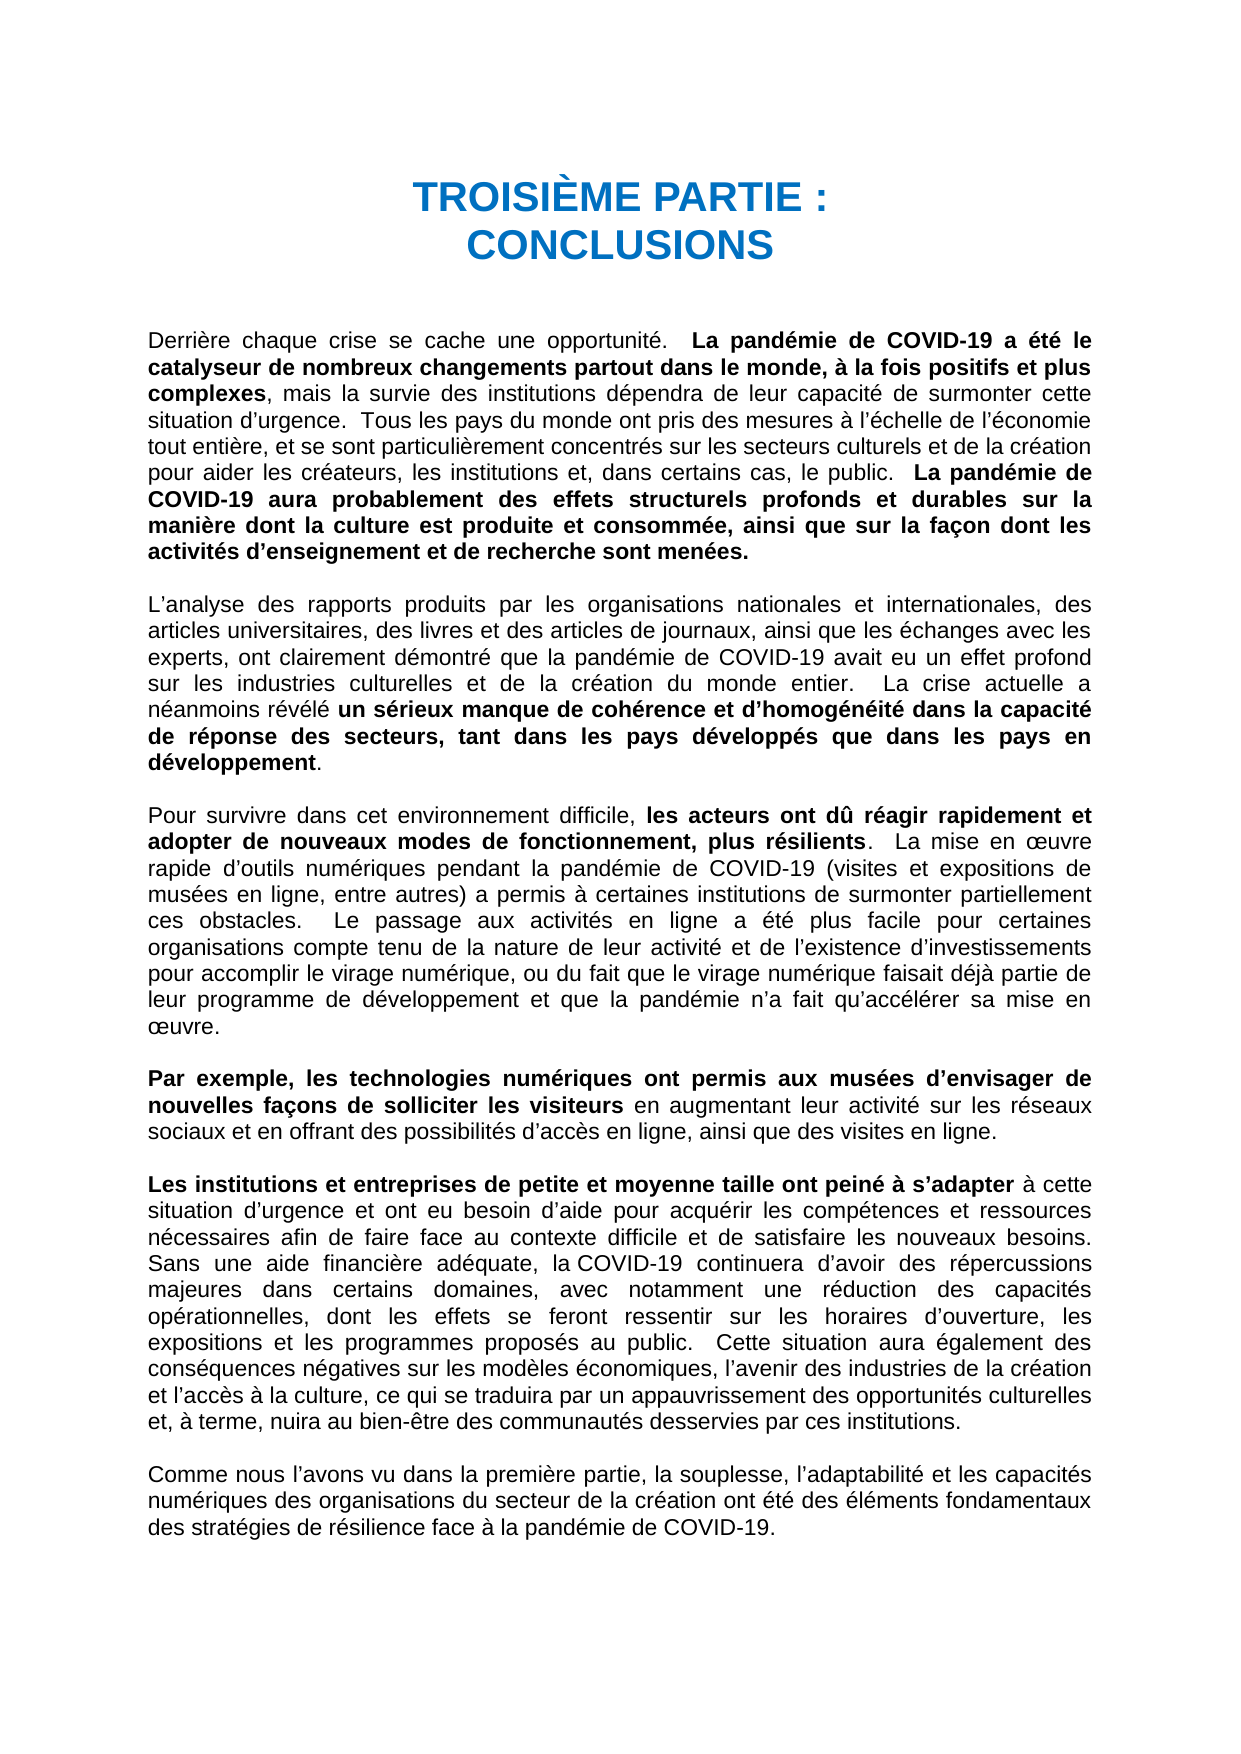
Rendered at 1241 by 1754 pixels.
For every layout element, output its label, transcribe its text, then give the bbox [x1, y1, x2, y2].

text Derrière chaque crise se cache une opportunité. La pandémie de COVID-19 a été le catalyseur de nombreux changements partout dans le monde, à la fois positifs et plus complexes, mais la survie des institutions dépendra de leur capacité de surmonter cette situation d’urgence. Tous les pays du monde ont pris des mesures à l’échelle de l’économie tout entière, et se sont particulièrement concentrés sur les secteurs culturels et de la création pour aider les créateurs, les institutions et, dans certains cas, le public. La pandémie de COVID-19 aura probablement des effets structurels profonds et durables sur la manière dont la culture est produite et consommée, ainsi que sur la façon dont les activités d’enseignement et de recherche sont menées. [148, 327, 1092, 565]
text Pour survivre dans cet environnement difficile, les acteurs ont dû réagir rapidement et adopter de nouveaux modes de fonctionnement, plus résilients. La mise en œuvre rapide d’outils numériques pendant la pandémie de COVID-19 (visites et expositions de musées en ligne, entre autres) a permis à certaines institutions de surmonter partiellement ces obstacles. Le passage aux activités en ligne a été plus facile pour certaines organisations compte tenu de la nature de leur activité et de l’existence d’investissements pour accomplir le virage numérique, ou du fait que le virage numérique faisait déjà partie de leur programme de développement et que la pandémie n’a fait qu’accélérer sa mise en œuvre. [148, 802, 1092, 1039]
text Par exemple, les technologies numériques ont permis aux musées d’envisager de nouvelles façons de solliciter les visiteurs en augmentant leur activité sur les réseaux sociaux et en offrant des possibilités d’accès en ligne, ainsi que des visites en ligne. [148, 1065, 1092, 1144]
text L’analyse des rapports produits par les organisations nationales et internationales, des articles universitaires, des livres et des articles de journaux, ainsi que les échanges avec les experts, ont clairement démontré que la pandémie de COVID-19 avait eu un effet profond sur les industries culturelles et de la création du monde entier. La crise actuelle a néanmoins révélé un sérieux manque de cohérence et d’homogénéité dans la capacité de réponse des secteurs, tant dans les pays développés que dans les pays en développement. [148, 591, 1092, 776]
text Comme nous l’avons vu dans la première partie, la souplesse, l’adaptabilité et les capacités numériques des organisations du secteur de la création ont été des éléments fondamentaux des stratégies de résilience face à la pandémie de COVID-19. [148, 1461, 1092, 1540]
text Les institutions et entreprises de petite et moyenne taille ont peiné à s’adapter à cette situation d’urgence et ont eu besoin d’aide pour acquérir les compétences et ressources nécessaires afin de faire face au contexte difficile et de satisfaire les nouveaux besoins. Sans une aide financière adéquate, la COVID-19 continuera d’avoir des répercussions majeures dans certains domaines, avec notamment une réduction des capacités opérationnelles, dont les effets se feront ressentir sur les horaires d’ouverture, les expositions et les programmes proposés au public. Cette situation aura également des conséquences négatives sur les modèles économiques, l’avenir des industries de la création et l’accès à la culture, ce qui se traduira par un appauvrissement des opportunités culturelles et, à terme, nuira au bien-être des communautés desservies par ces institutions. [148, 1171, 1092, 1434]
subtitle TROISIÈME PARTIE : Conclusions [148, 173, 1092, 268]
